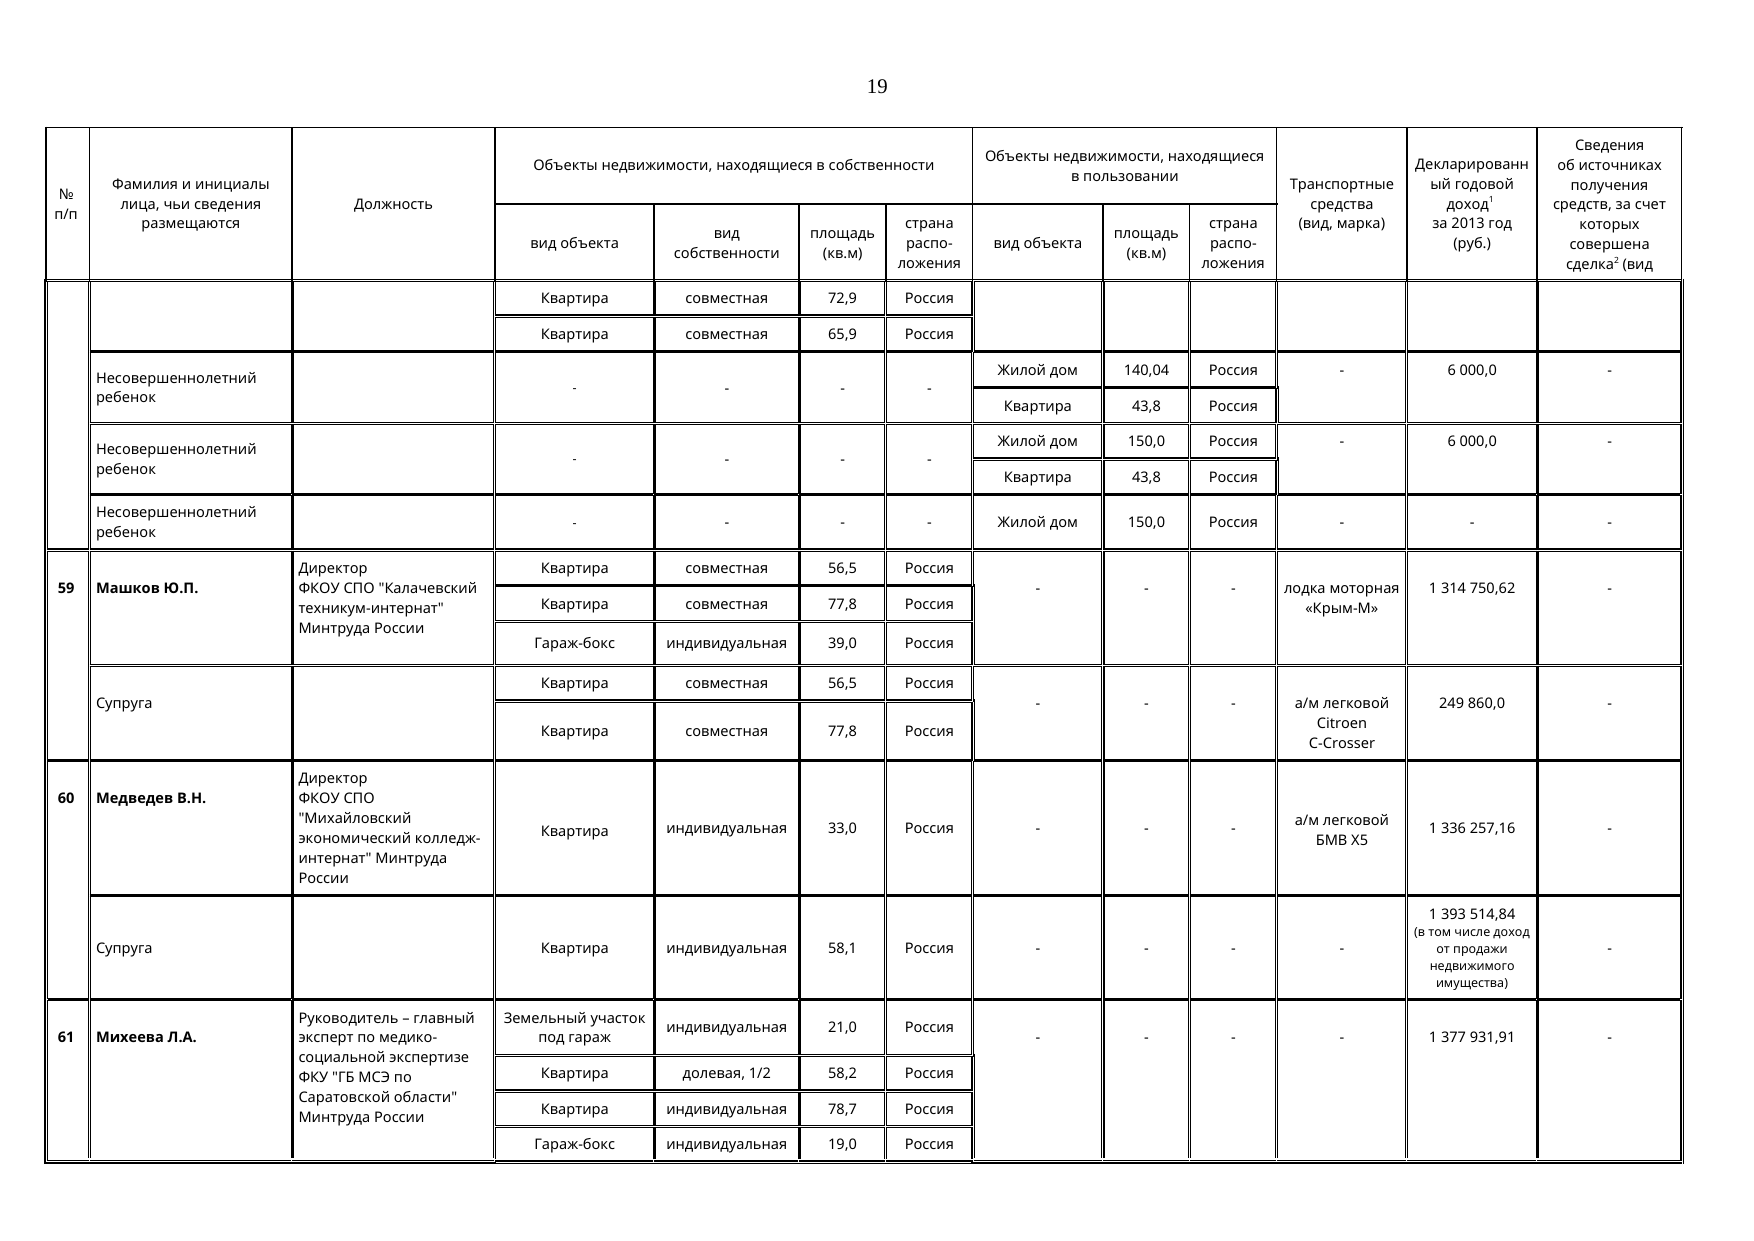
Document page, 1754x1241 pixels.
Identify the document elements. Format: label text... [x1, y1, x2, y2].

table_cell страна распо-ложения [1190, 205, 1276, 279]
table_cell совместная [656, 318, 798, 350]
table_cell 78,7 [801, 1093, 884, 1125]
table_cell вид объекта [496, 205, 653, 279]
table_cell - [1105, 552, 1188, 663]
table_cell - [1278, 425, 1405, 493]
table_cell вид объекта [973, 205, 1102, 279]
table_cell - [1539, 762, 1680, 894]
table_cell Россия [887, 552, 971, 584]
table_cell - [887, 353, 971, 422]
table_cell Михеева Л.А. [90, 1001, 292, 1160]
table_cell Квартира [496, 1093, 653, 1125]
table_cell совместная [656, 667, 798, 699]
table_cell 58,1 [801, 897, 884, 998]
table_cell Несовершеннолетний ребенок [91, 353, 291, 422]
table_cell Квартира [496, 318, 653, 350]
table_cell 21,0 [801, 1001, 884, 1053]
table_cell - [1191, 552, 1275, 663]
table_cell 39,0 [801, 623, 884, 663]
table_cell площадь (кв.м) [1104, 205, 1189, 279]
table_cell - [1278, 353, 1405, 422]
table_cell 1 336 257,16 [1408, 762, 1536, 894]
table_cell - [1190, 1001, 1277, 1160]
table_cell - [656, 496, 798, 548]
table_cell индивидуальная [656, 1093, 798, 1125]
table_cell 1 314 750,62 [1408, 552, 1536, 663]
table_cell Квартира [496, 897, 653, 998]
table_cell Россия [887, 318, 971, 350]
table_cell Квартира [974, 389, 1101, 422]
table_header Декларированный годовой доход1 за 2013 год (руб.) [1408, 128, 1536, 279]
table_cell Квартира [496, 1057, 653, 1089]
table_cell - [1105, 897, 1188, 998]
table_cell - [1539, 552, 1680, 663]
table_cell Гараж-бокс [495, 1128, 654, 1160]
table_cell - [1191, 762, 1275, 894]
table_cell 65,9 [801, 318, 884, 350]
table_header Должность [293, 128, 494, 279]
table_cell Директор ФКОУ СПО "Калачевский техникум-интернат" Минтруда России [294, 552, 493, 663]
table_cell Жилой дом [974, 425, 1101, 457]
table_cell Россия [887, 1057, 971, 1089]
table_cell Несовершеннолетний ребенок [91, 496, 291, 548]
table_cell [294, 897, 493, 998]
table_cell - [973, 998, 1103, 1160]
table_cell - [1408, 496, 1536, 548]
table_cell - [656, 425, 798, 493]
table_cell - [801, 496, 884, 548]
table_cell совместная [656, 552, 798, 584]
table_cell Директор ФКОУ СПО "Михайловский экономический колледж-интернат" Минтруда России [294, 762, 493, 894]
table_cell 140,04 [1105, 353, 1188, 386]
table_cell 19,0 [799, 1128, 886, 1160]
table_cell индивидуальная [656, 762, 798, 894]
table_cell Россия [887, 667, 971, 699]
table_cell - [887, 496, 971, 548]
table_cell - [1278, 897, 1405, 998]
table_cell [294, 353, 493, 422]
table_cell - [974, 667, 1101, 759]
table_cell - [801, 353, 884, 422]
table_cell Жилой дом [974, 496, 1101, 548]
table_cell индивидуальная [656, 897, 798, 998]
table_cell 6 000,0 [1408, 425, 1536, 493]
table_cell Квартира [496, 587, 653, 619]
table_cell Россия [1191, 389, 1275, 422]
table_cell Россия [1191, 353, 1275, 386]
table_cell 77,8 [801, 703, 884, 759]
table_cell - [974, 762, 1101, 894]
table_cell Россия [1191, 425, 1275, 457]
table_cell а/м легковой Citroen C-Crosser [1278, 667, 1405, 759]
table_cell индивидуальная [656, 1001, 798, 1053]
table_cell - [1191, 667, 1275, 759]
table_cell вид собственности [655, 205, 798, 279]
table_cell Россия [887, 623, 971, 663]
table_cell - [1539, 496, 1680, 548]
table_cell Россия [887, 1001, 971, 1053]
table_cell [294, 496, 493, 548]
table_cell 1 377 931,91 [1407, 1001, 1537, 1160]
table_cell - [1103, 1001, 1189, 1160]
table_cell - [1105, 667, 1188, 759]
table_cell Россия [1191, 461, 1275, 493]
table_cell Квартира [496, 282, 653, 314]
table_header Объекты недвижимости, находящиеся в собственности [496, 128, 972, 203]
table_cell Земельный участок под гараж [496, 1001, 653, 1053]
table_cell страна распо-ложения [887, 205, 972, 279]
table_cell 249 860,0 [1408, 667, 1536, 759]
table_cell - [1105, 762, 1188, 894]
table_cell 58,2 [801, 1057, 884, 1089]
table_cell совместная [656, 587, 798, 619]
table_cell 61 [48, 1001, 89, 1160]
table_header Объекты недвижимости, находящиеся в пользовании [973, 128, 1276, 203]
table_cell 150,0 [1105, 496, 1188, 548]
table_cell Квартира [496, 667, 653, 699]
table_cell совместная [656, 703, 798, 759]
table_cell а/м легковой БМВ Х5 [1278, 762, 1405, 894]
table_cell - [1277, 1001, 1407, 1160]
table_cell Жилой дом [974, 353, 1101, 386]
table_cell Россия [887, 897, 971, 998]
table_cell Россия [887, 282, 971, 314]
table_cell Россия [887, 762, 971, 894]
table_cell Гараж-бокс [496, 623, 653, 663]
table_header № п/п [47, 128, 89, 279]
table_cell - [974, 552, 1101, 663]
table_cell 1 393 514,84 (в том числе доход от продажи недвижимого имущества) [1408, 897, 1536, 998]
table_cell совместная [656, 282, 798, 314]
table_cell 56,5 [801, 552, 884, 584]
table_cell [294, 667, 493, 759]
table_cell Квартира [974, 461, 1101, 493]
table_cell - [1539, 425, 1680, 493]
table_cell - [974, 897, 1101, 998]
table_cell - [496, 425, 653, 493]
table_cell - [1278, 496, 1405, 548]
table_cell 150,0 [1105, 425, 1188, 457]
table_cell долевая, 1/2 [656, 1057, 798, 1089]
table_cell - [656, 353, 798, 422]
table_cell - [1537, 1001, 1680, 1160]
table_header Фамилия и инициалы лица, чьи сведения размещаются [90, 128, 291, 279]
table_cell Машков Ю.П. [91, 552, 291, 663]
table_cell индивидуальная [654, 1128, 799, 1160]
table_cell - [496, 496, 653, 548]
table_cell 59 [48, 552, 88, 759]
table_cell Россия [887, 1093, 971, 1125]
table_cell 43,8 [1105, 389, 1188, 422]
table_cell - [801, 425, 884, 493]
table_cell 72,9 [801, 282, 884, 314]
table_cell 33,0 [801, 762, 884, 894]
table_cell Россия [886, 1128, 973, 1160]
table_cell площадь (кв.м) [800, 205, 885, 279]
table_cell Квартира [496, 762, 653, 894]
table_header Транспортные средства (вид, марка) [1277, 128, 1406, 279]
table_cell 60 [48, 762, 88, 998]
table_cell - [1539, 667, 1680, 759]
table_cell Супруга [91, 667, 291, 759]
table_cell Квартира [496, 552, 653, 584]
table_cell [294, 425, 493, 493]
table_cell 43,8 [1105, 461, 1188, 493]
table_cell Россия [887, 587, 971, 619]
table_cell индивидуальная [656, 623, 798, 663]
table_cell - [496, 353, 653, 422]
table_cell - [1539, 353, 1680, 422]
table_cell 77,8 [801, 587, 884, 619]
table_cell Квартира [496, 703, 653, 759]
table_cell Россия [887, 703, 971, 759]
table_cell Руководитель – главный эксперт по медико-социальной экспертизе ФКУ "ГБ МСЭ по Саратовской области" Минтруда России [292, 1001, 495, 1160]
table_cell - [1539, 897, 1680, 998]
table_cell Россия [1191, 496, 1275, 548]
table_cell Супруга [91, 897, 291, 998]
table_cell Несовершеннолетний ребенок [91, 425, 291, 493]
table_cell Медведев В.Н. [91, 762, 291, 894]
table_header Сведения об источниках получения средств, за счет которых совершена сделка2 (вид приобретенного имущества, источники) [1538, 128, 1681, 279]
table_cell 6 000,0 [1408, 353, 1536, 422]
table_cell лодка моторная «Крым-М» [1278, 552, 1405, 663]
table_cell - [887, 425, 971, 493]
table_cell 56,5 [801, 667, 884, 699]
table_cell - [1191, 897, 1275, 998]
